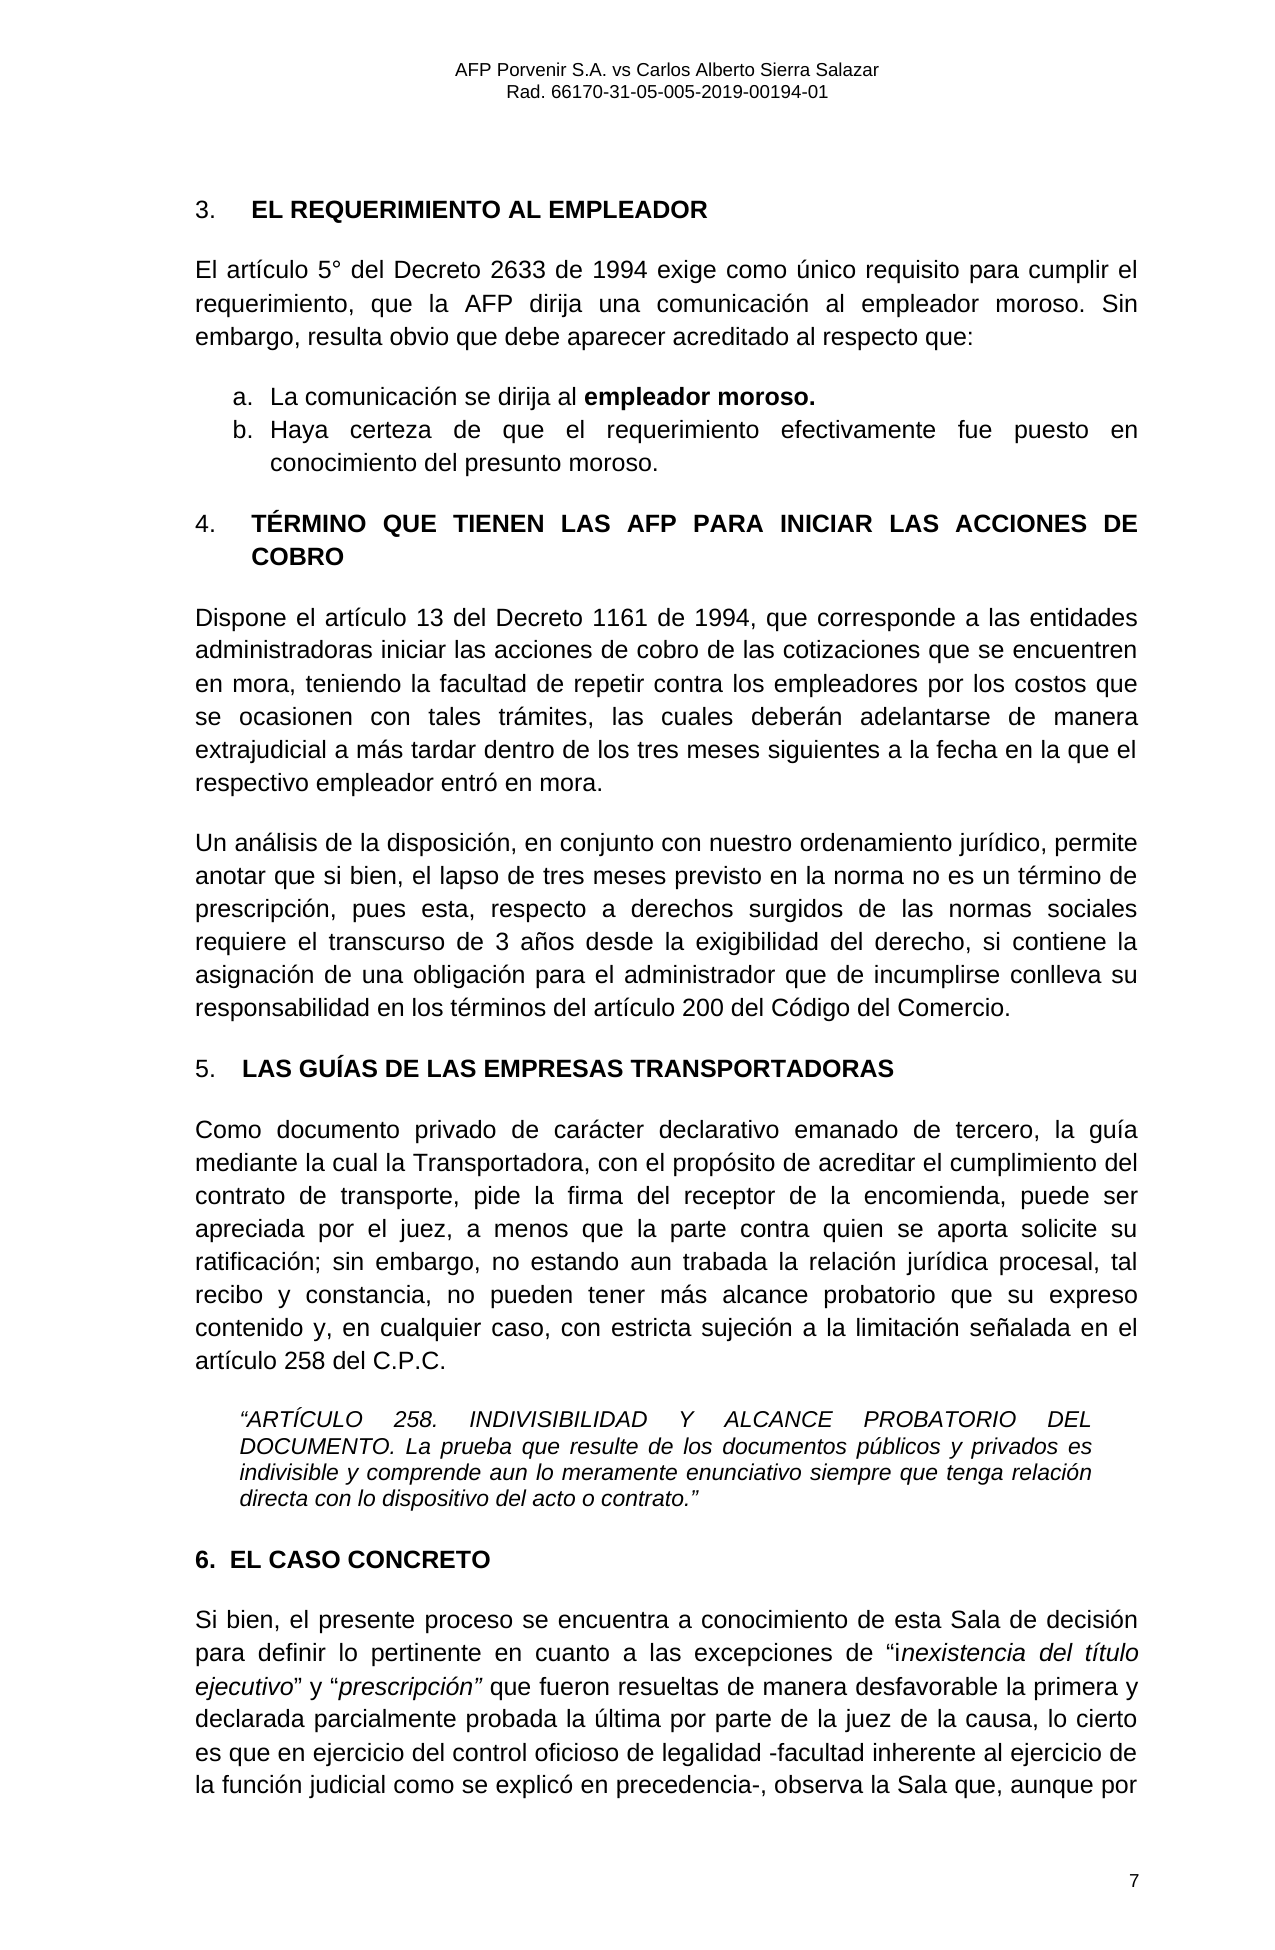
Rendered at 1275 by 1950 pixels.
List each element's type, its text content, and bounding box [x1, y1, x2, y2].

list Haya certeza de que el requerimiento efectivamente fue puesto en conocimiento del presunto moroso. [232, 415, 1139, 477]
list EL REQUERIMIENTO AL EMPLEADOR [195, 195, 1139, 224]
list LAS GUÍAS DE LAS EMPRESAS TRANSPORTADORAS [195, 1054, 1139, 1083]
list 6. EL CASO CONCRETO [195, 1545, 1139, 1573]
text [195, 1605, 1139, 1799]
list La comunicación se dirija al empleador moroso. [232, 382, 1139, 411]
text Dispone el artículo 13 del Decreto 1161 de 1994, que corresponde a las entidades administradoras iniciar las acciones de cobro de las cotizaciones que se encuentren en mora, teniendo la facultad de repetir contra los empleadores por los costos que se ocasionen con tales trámites, las cuales deberán adelantarse de manera extrajudicial a más tardar dentro de los tres meses siguientes a la fecha en la que el respectivo empleador entró en mora. [195, 602, 1139, 796]
list TÉRMINO QUE TIENEN LAS AFP PARA INICIAR LAS ACCIONES DE COBRO [195, 509, 1139, 571]
text Un análisis de la disposición, en conjunto con nuestro ordenamiento jurídico, permite anotar que si bien, el lapso de tres meses previsto en la norma no es un término de prescripción, pues esta, respecto a derechos surgidos de las normas sociales requiere el transcurso de 3 años desde la exigibilidad del derecho, si contiene la asignación de una obligación para el administrador que de incumplirse conlleva su responsabilidad en los términos del artículo 200 del Código del Comercio. [195, 828, 1139, 1022]
text El artículo 5° del Decreto 2633 de 1994 exige como único requisito para cumplir el requerimiento, que la AFP dirija una comunicación al empleador moroso. Sin embargo, resulta obvio que debe aparecer acreditado al respecto que: [195, 256, 1139, 350]
text “ARTÍCULO 258. INDIVISIBILIDAD Y ALCANCE PROBATORIO DEL DOCUMENTO. La prueba que resulte de los documentos públicos y privados es indivisible y comprende aun lo meramente enunciativo siempre que tenga relación directa con lo dispositivo del acto o contrato.” [239, 1406, 1092, 1512]
text Como documento privado de carácter declarativo emanado de tercero, la guía mediante la cual la Transportadora, con el propósito de acreditar el cumplimiento del contrato de transporte, pide la firma del receptor de la encomienda, puede ser apreciada por el juez, a menos que la parte contra quien se aporta solicite su ratificación; sin embargo, no estando aun trabada la relación jurídica procesal, tal recibo y constancia, no pueden tener más alcance probatorio que su expreso contenido y, en cualquier caso, con estricta sujeción a la limitación señalada en el artículo 258 del C.P.C. [195, 1114, 1139, 1374]
